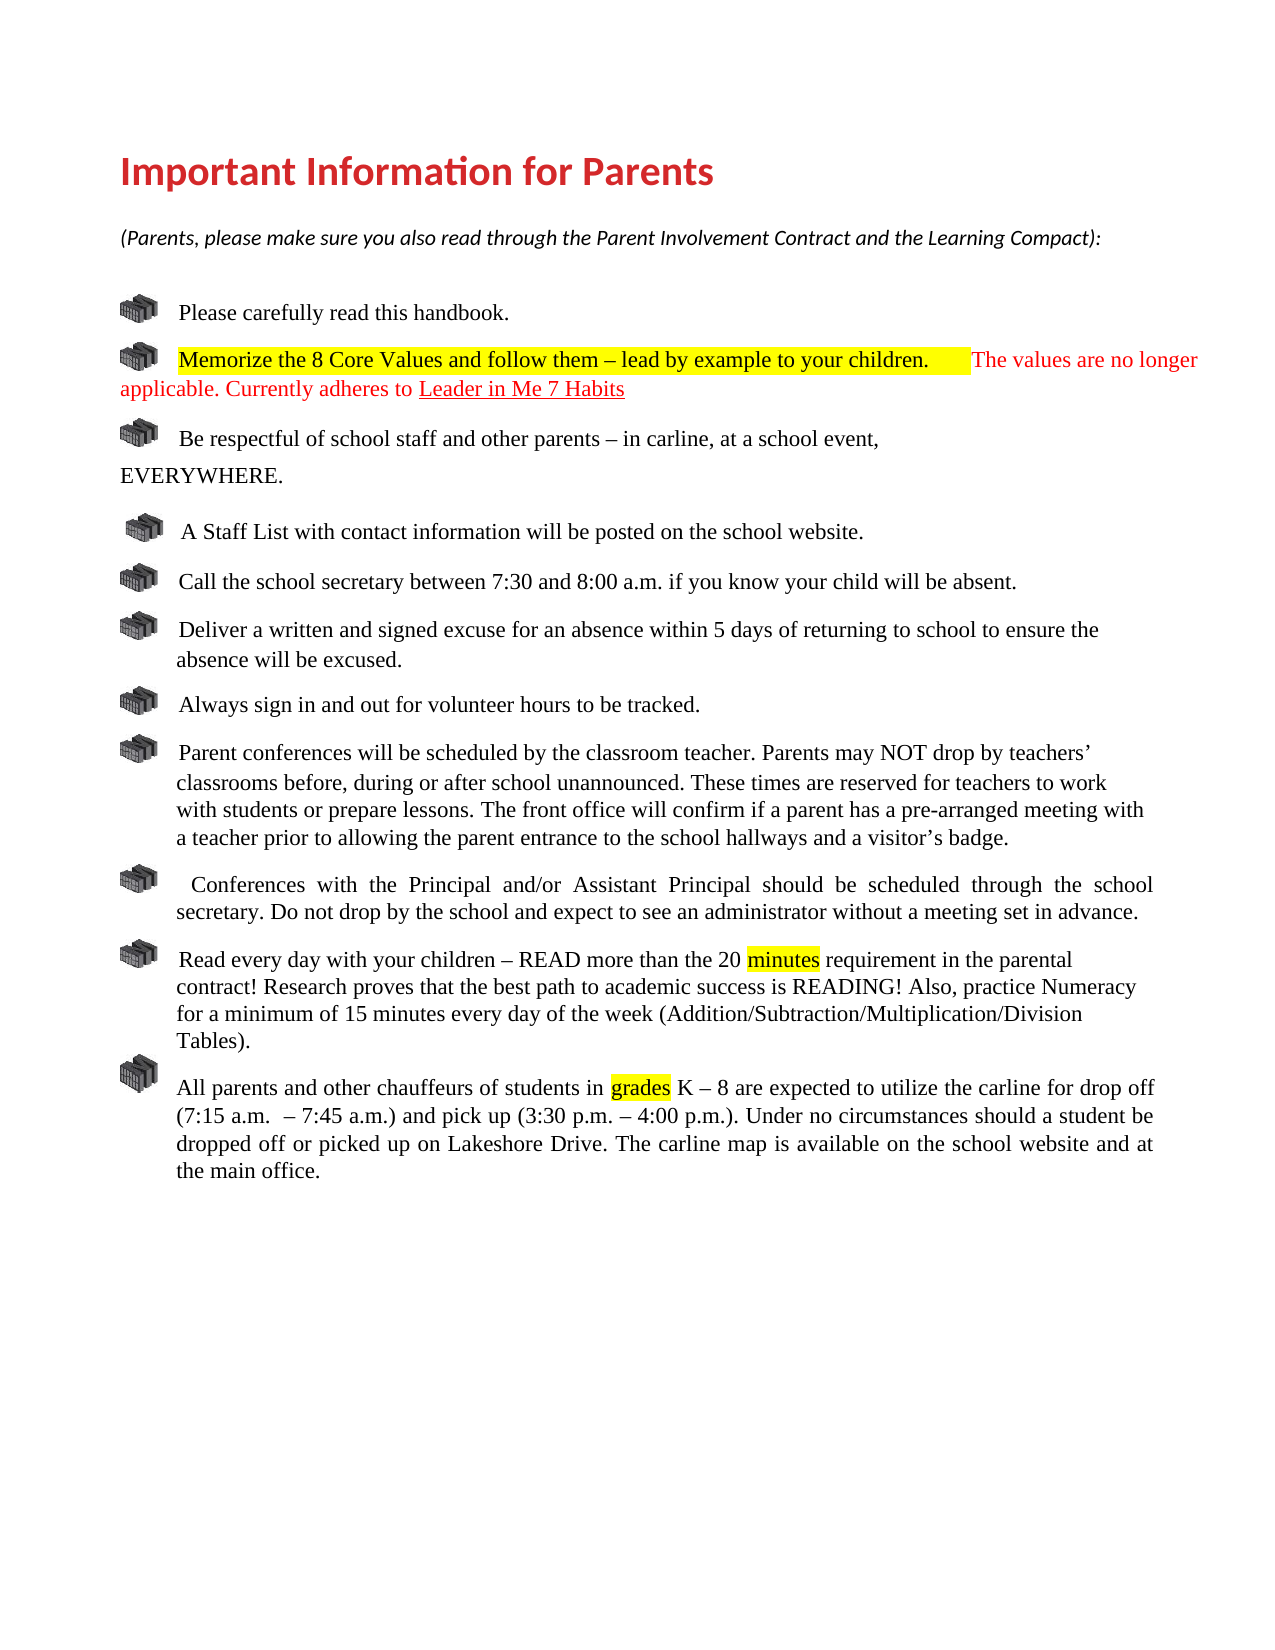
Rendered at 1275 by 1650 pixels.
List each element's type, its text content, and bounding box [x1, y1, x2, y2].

text Parent conferences will be scheduled by the classroom teacher. Parents may NOT drop by teachers’ classrooms before, during or after school unannounced. These times are reserved for teachers to work with students or prepare lessons. The front office will confirm if a parent has a pre-arranged meeting with a teacher prior to allowing the parent entrance to the school hallways and a visitor’s badge. [120, 734, 1154, 850]
picture [120, 686, 158, 715]
picture [120, 563, 158, 592]
picture [120, 734, 158, 763]
picture [120, 1054, 158, 1093]
subtitle Important Information for Parents [120, 146, 1244, 196]
picture [120, 418, 158, 447]
text Please carefully read this handbook. [120, 294, 1244, 327]
text All parents and other chauffeurs of students in grades K – 8 are expected to utilize the carline for drop off (7:15 a.m. – 7:45 a.m.) and pick up (3:30 p.m. – 4:00 p.m.). Under no circumstances should a student be dropped off or picked up on Lakeshore Drive. The carline map is available on the school website and at the main office. [176, 1074, 1156, 1183]
text Read every day with your children – READ more than the 20 minutes requirement in the parental contract! Research proves that the best path to academic success is READING! Also, practice Numeracy for a minimum of 15 minutes every day of the week (Addition/Subtraction/Multiplication/Division Tables). [120, 939, 1142, 1053]
picture [120, 939, 158, 968]
text A Staff List with contact information will be posted on the school website. [120, 513, 1036, 547]
picture [120, 294, 158, 323]
text Be respectful of school staff and other parents – in carline, at a school event, EVERYWHERE. [120, 419, 1036, 488]
text Deliver a written and signed excuse for an absence within 5 days of returning to school to ensure the absence will be excused. [120, 611, 1156, 672]
picture [120, 342, 158, 371]
text Memorize the 8 Core Values and follow them – lead by example to your children. The values are no longer applicable. Currently adheres to Leader in Me 7 Habits [120, 342, 1244, 404]
text Conferences with the Principal and/or Assistant Principal should be scheduled through the school secretary. Do not drop by the school and expect to see an administrator without a meeting set in advance. [120, 864, 1156, 925]
picture [120, 611, 158, 640]
picture [120, 864, 158, 893]
picture [125, 513, 164, 542]
text (Parents, please make sure you also read through the Parent Involvement Contract and the Learning Compact): [120, 224, 1244, 251]
text Always sign in and out for volunteer hours to be tracked. [120, 686, 1244, 719]
text Call the school secretary between 7:30 and 8:00 a.m. if you know your child will be absent. [120, 563, 1244, 596]
